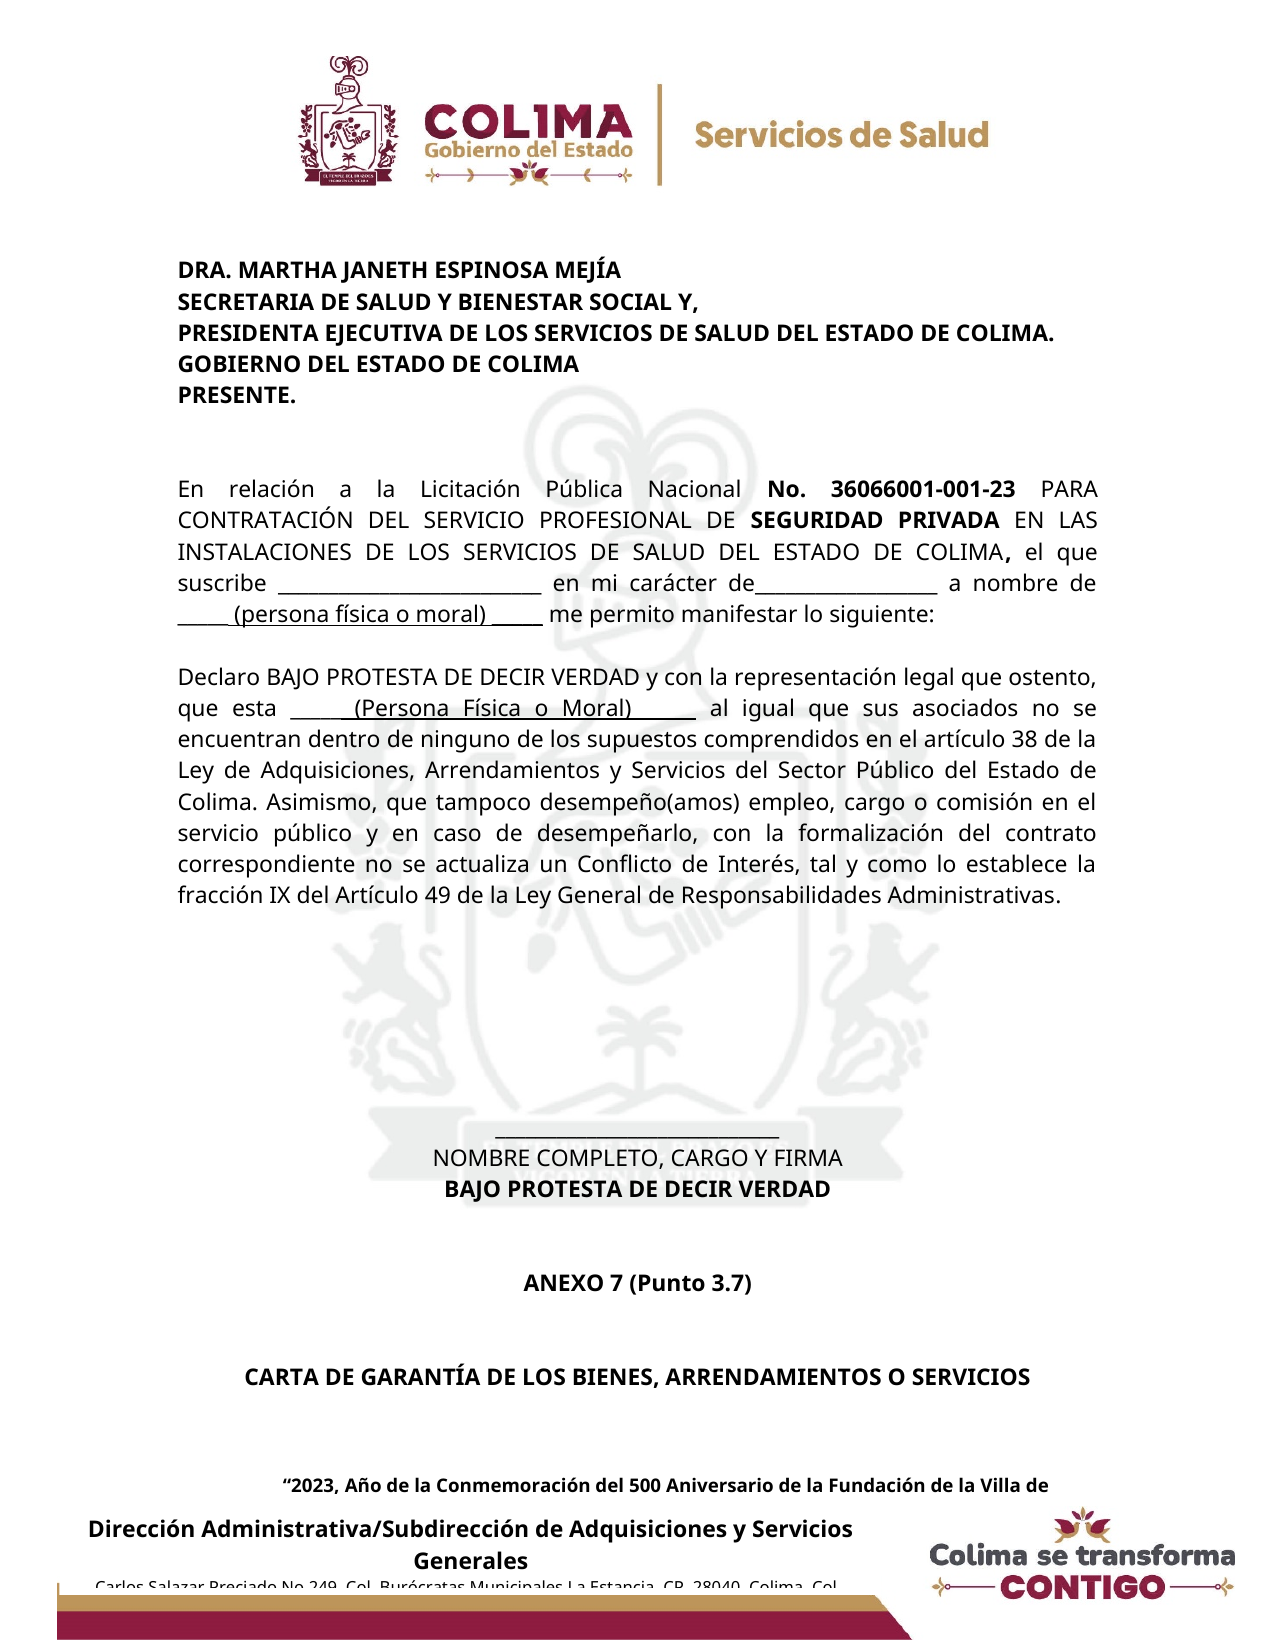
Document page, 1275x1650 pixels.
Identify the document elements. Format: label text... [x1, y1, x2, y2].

text CARTA DE GARANTÍA DE LOS BIENES, ARRENDAMIENTOS O SERVICIOS [177, 1361, 1098, 1392]
text NOMBRE COMPLETO, CARGO Y FIRMA [177, 1142, 1098, 1173]
text PRESIDENTA EJECUTIVA DE LOS SERVICIOS DE SALUD DEL ESTADO DE COLIMA. [177, 317, 1098, 348]
text BAJO PROTESTA DE DECIR VERDAD [177, 1173, 1098, 1204]
text Declaro BAJO PROTESTA DE DECIR VERDAD y con la representación legal que ostento, que esta _____ (Persona Física o Moral) _____ al igual que sus asociados no se encuentran dentro de ninguno de los supuestos comprendidos en el artículo 38 de la Ley de Adquisiciones, Arrendamientos y Servicios del Sector Público del Estado de Colima. Asimismo, que tampoco desempeño(amos) empleo, cargo o comisión en el servicio público y en caso de desempeñarlo, con la formalización del contrato correspondiente no se actualiza un Conflicto de Interés, tal y como lo establece la fracción IX del Artículo 49 de la Ley General de Responsabilidades Administrativas. [177, 661, 1098, 911]
subtitle DRA. MARTHA JANETH ESPINOSA MEJÍA [177, 254, 1098, 286]
text PRESENTE. [177, 379, 1098, 411]
text En relación a la Licitación Pública Nacional No. 36066001-001-23 PARA CONTRATACIÓN DEL SERVICIO PROFESIONAL DE SEGURIDAD PRIVADA EN LAS INSTALACIONES DE LOS SERVICIOS DE SALUD DEL ESTADO DE COLIMA, el que suscribe __________________________ en mi carácter de__________________ a nombre de _____ (persona física o moral) _____ me permito manifestar lo siguiente: [177, 473, 1098, 629]
text SECRETARIA DE SALUD Y BIENESTAR SOCIAL Y, [177, 286, 1098, 317]
text GOBIERNO DEL ESTADO DE COLIMA [177, 348, 1098, 379]
picture [54, 0, 1221, 1222]
text ____________________________ [177, 1111, 1098, 1142]
text ANEXO 7 (Punto 3.7) [177, 1267, 1098, 1298]
picture [57, 1506, 1235, 1640]
